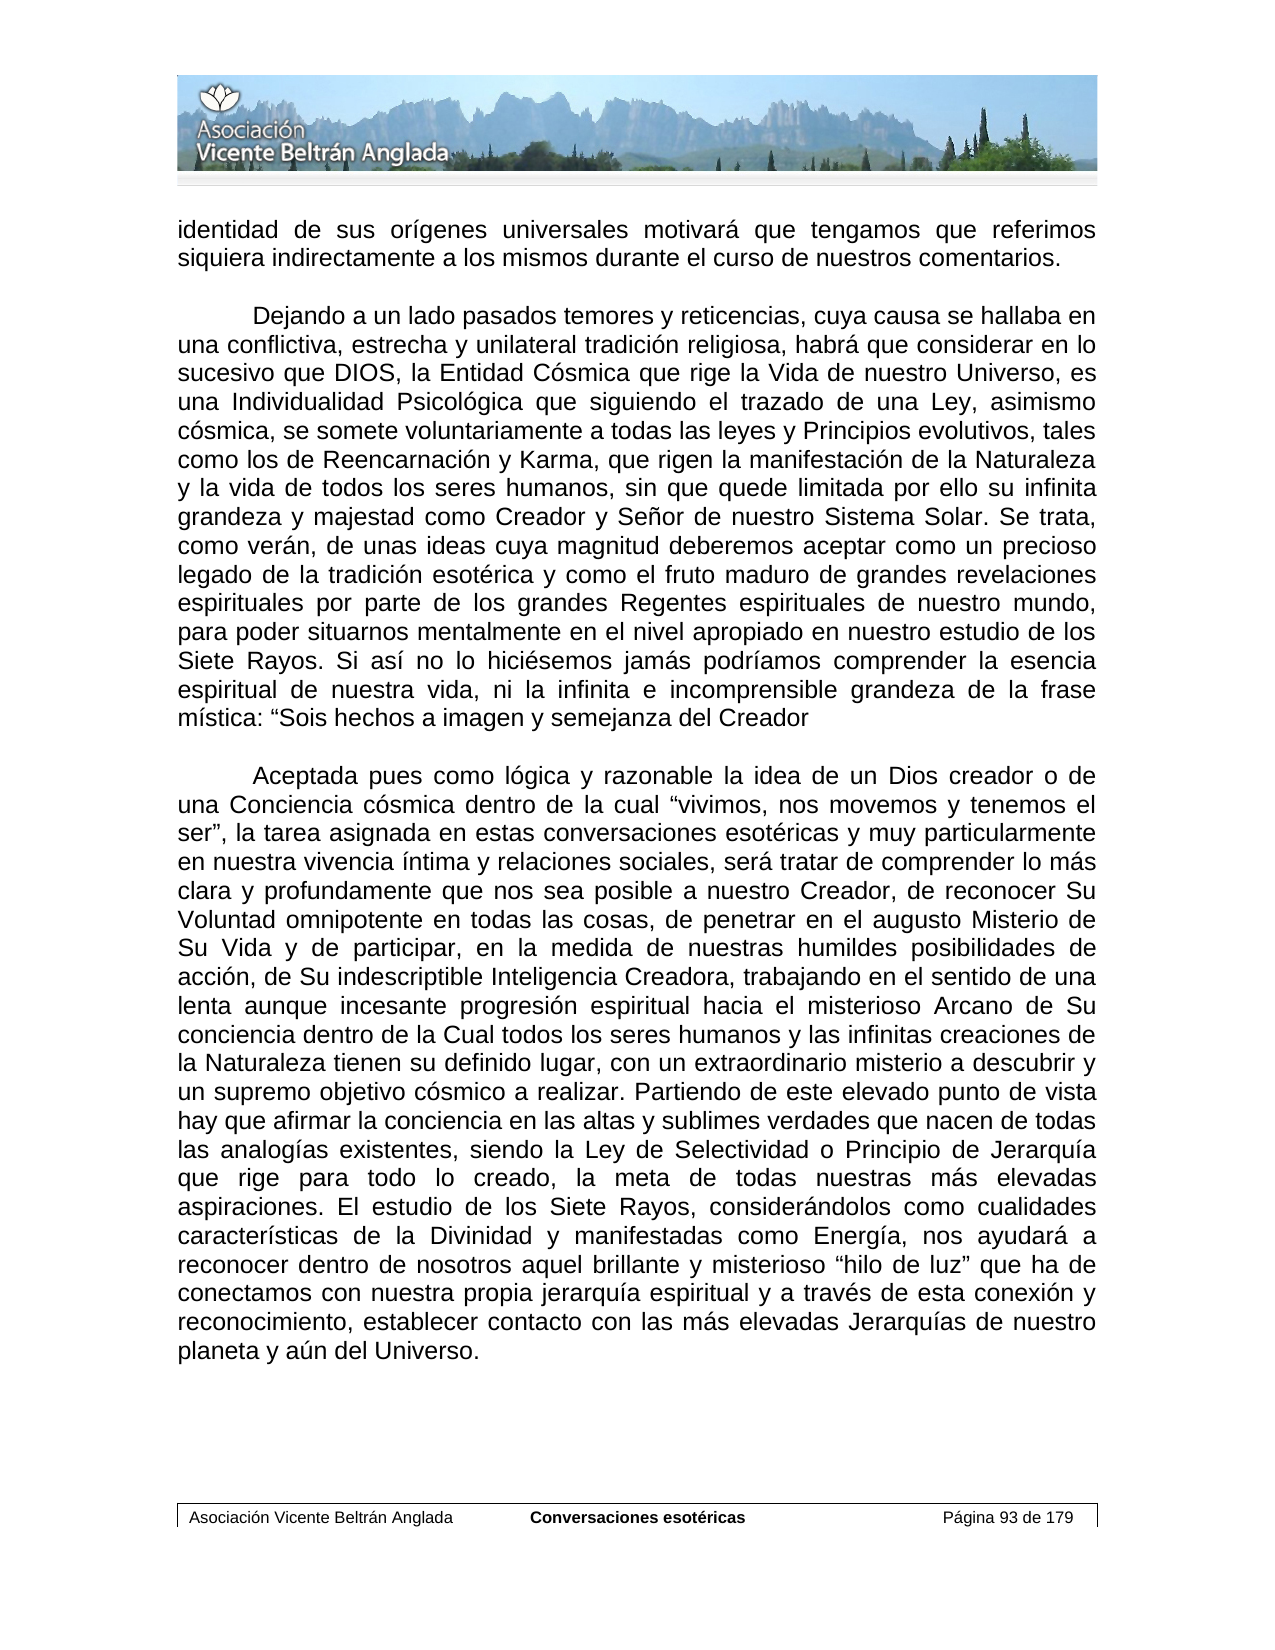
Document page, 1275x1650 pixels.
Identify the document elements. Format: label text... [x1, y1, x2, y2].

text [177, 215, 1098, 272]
text Dejando a un lado pasados temores y reticencias, cuya causa se hallaba en una conflictiva, estrecha y unilateral tradición religiosa, habrá que considerar en lo sucesivo que DIOS, la Entidad Cósmica que rige la Vida de nuestro Universo, es una Individualidad Psicológica que siguiendo el trazado de una Ley, asimismo cósmica, se somete voluntariamente a todas las leyes y Principios evolutivos, tales como los de Reencarnación y Karma, que rigen la manifestación de la Naturaleza y la vida de todos los seres humanos, sin que quede limitada por ello su infinita grandeza y majestad como Creador y Señor de nuestro Sistema Solar. Se trata, como verán, de unas ideas cuya magnitud deberemos aceptar como un precioso legado de la tradición esotérica y como el fruto maduro de grandes revelaciones espirituales por parte de los grandes Regentes espirituales de nuestro mundo, para poder situarnos mentalmente en el nivel apropiado en nuestro estudio de los Siete Rayos. Si así no lo hiciésemos jamás podríamos comprender la esencia espiritual de nuestra vida, ni la infinita e incomprensible grandeza de la frase mística: “Sois hechos a imagen y semejanza del Creador [177, 301, 1098, 732]
picture [177, 75, 1098, 186]
text Aceptada pues como lógica y razonable la idea de un Dios creador o de una Conciencia cósmica dentro de la cual “vivimos, nos movemos y tenemos el ser”, la tarea asignada en estas conversaciones esotéricas y muy particularmente en nuestra vivencia íntima y relaciones sociales, será tratar de comprender lo más clara y profundamente que nos sea posible a nuestro Creador, de reconocer Su Voluntad omnipotente en todas las cosas, de penetrar en el augusto Misterio de Su Vida y de participar, en la medida de nuestras humildes posibilidades de acción, de Su indescriptible Inteligencia Creadora, trabajando en el sentido de una lenta aunque incesante progresión espiritual hacia el misterioso Arcano de Su conciencia dentro de la Cual todos los seres humanos y las infinitas creaciones de la Naturaleza tienen su definido lugar, con un extraordinario misterio a descubrir y un supremo objetivo cósmico a realizar. Partiendo de este elevado punto de vista hay que afirmar la conciencia en las altas y sublimes verdades que nacen de todas las analogías existentes, siendo la Ley de Selectividad o Principio de Jerarquía que rige para todo lo creado, la meta de todas nuestras más elevadas aspiraciones. El estudio de los Siete Rayos, considerándolos como cualidades características de la Divinidad y manifestadas como Energía, nos ayudará a reconocer dentro de nosotros aquel brillante y misterioso “hilo de luz” que ha de conectamos con nuestra propia jerarquía espiritual y a través de esta conexión y reconocimiento, establecer contacto con las más elevadas Jerarquías de nuestro planeta y aún del Universo. [177, 761, 1098, 1365]
